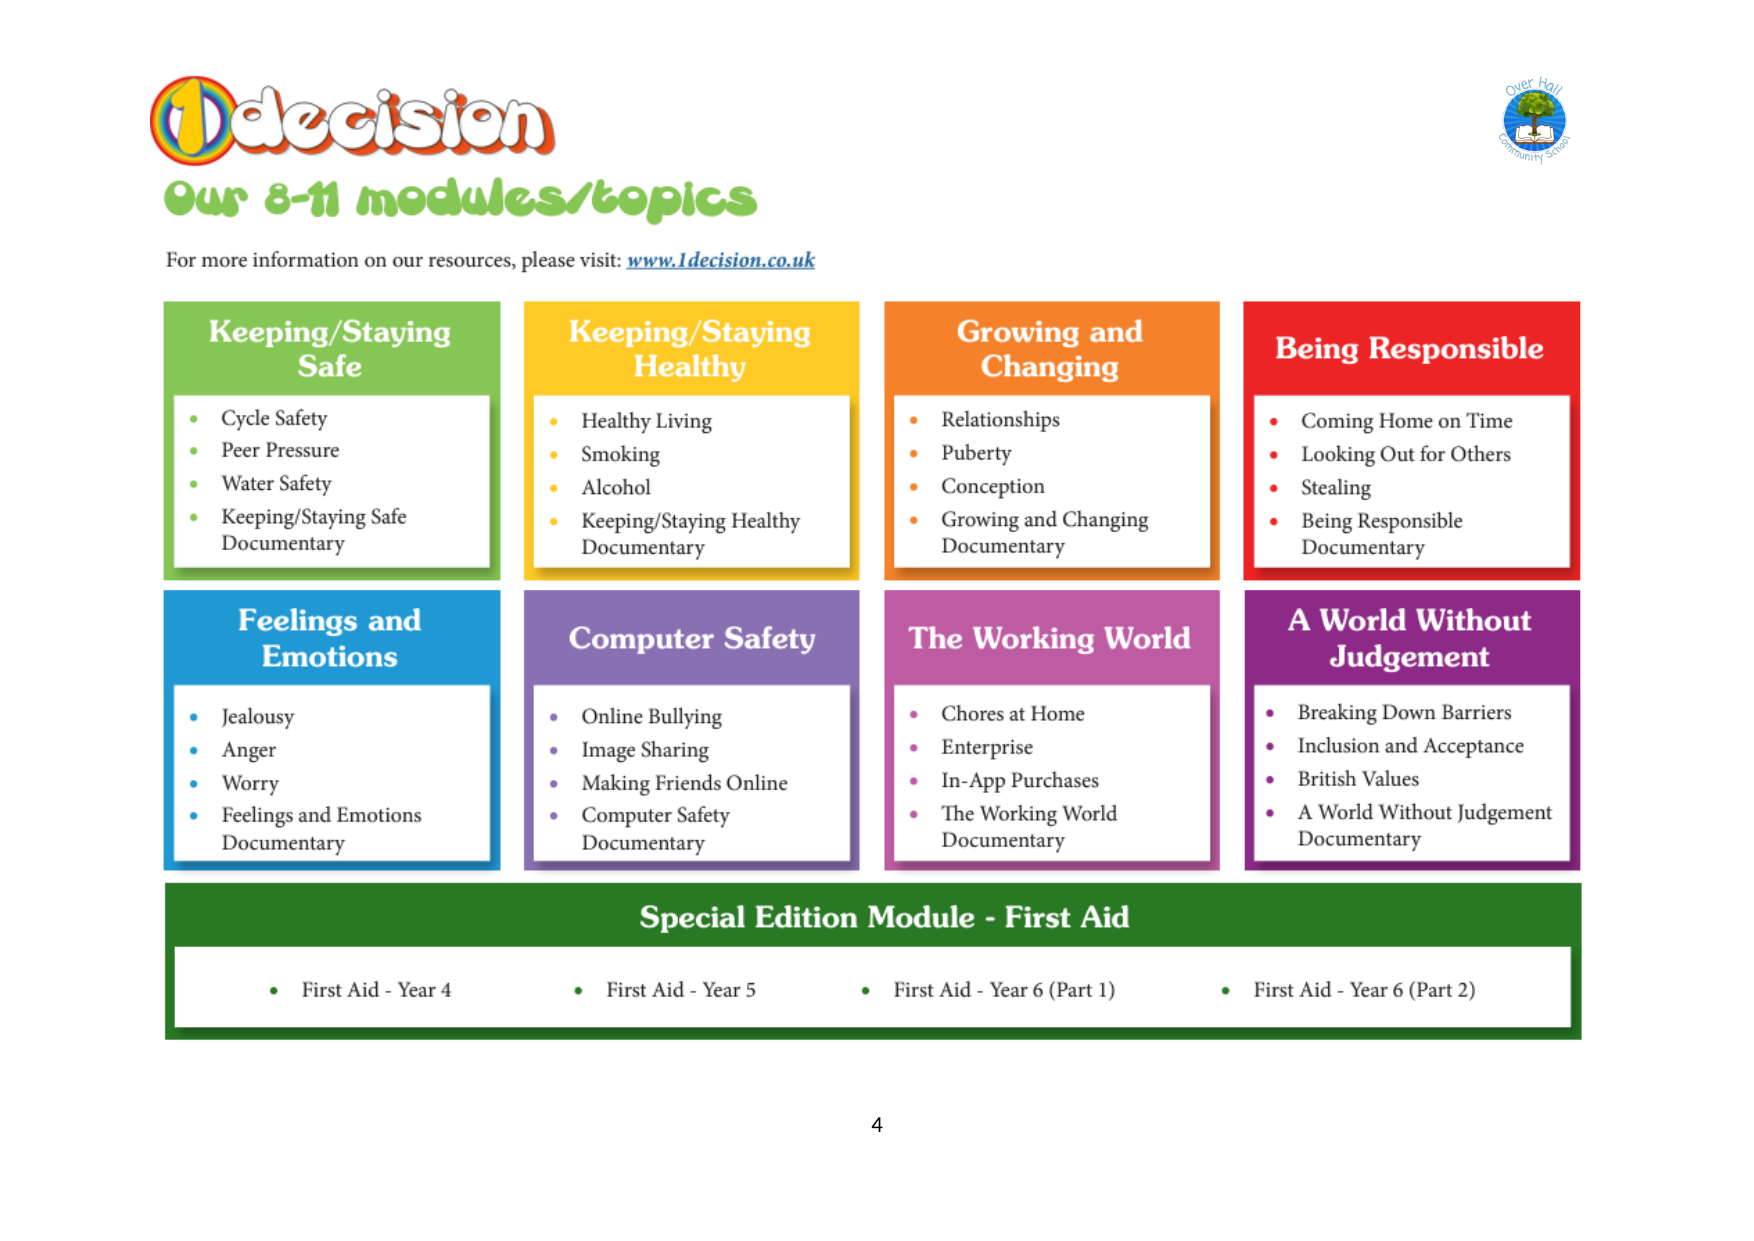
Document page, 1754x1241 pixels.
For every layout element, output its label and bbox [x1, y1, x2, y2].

picture [150, 73, 1604, 1058]
